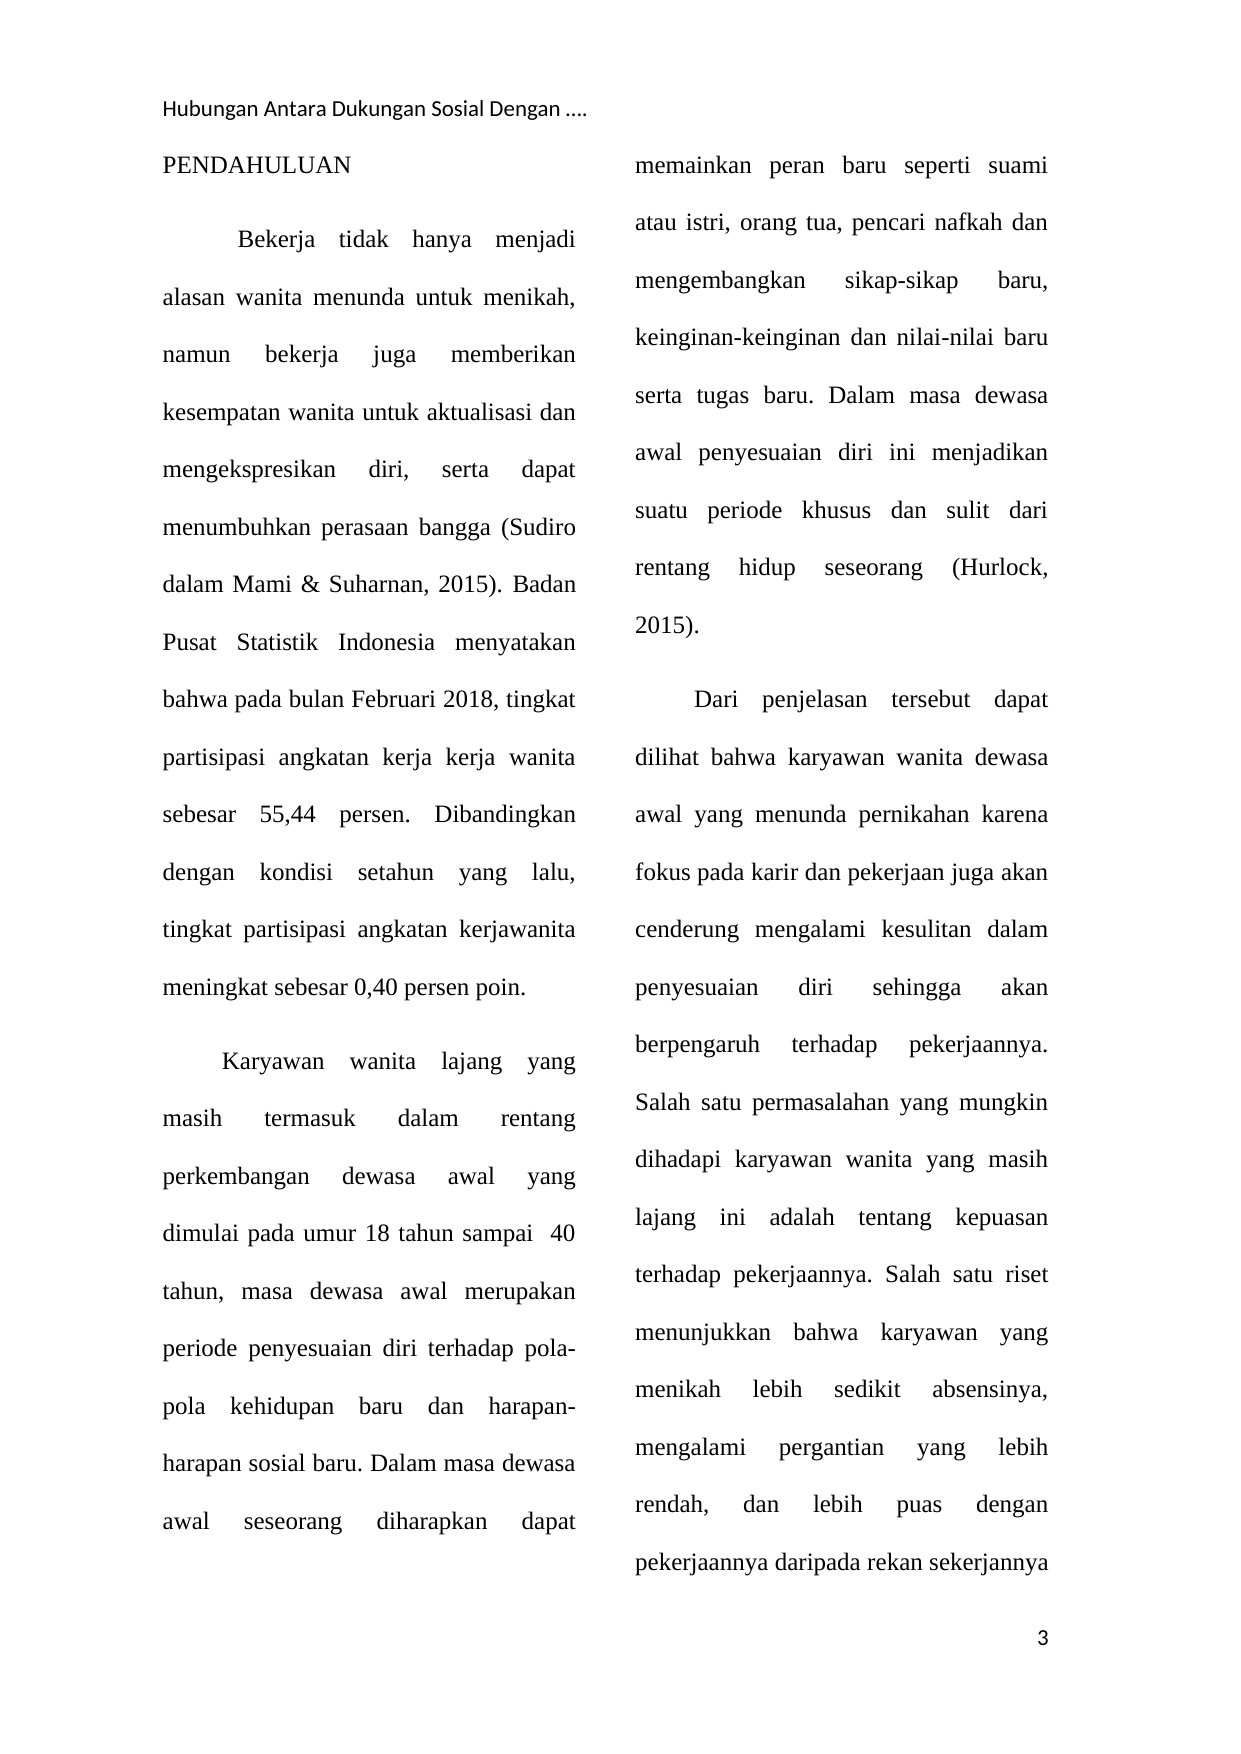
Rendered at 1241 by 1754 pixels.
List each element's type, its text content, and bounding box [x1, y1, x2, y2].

text PENDAHULUAN [162, 150, 576, 179]
text Bekerja tidak hanya menjadi alasan wanita menunda untuk menikah, namun bekerja juga memberikan kesempatan wanita untuk aktualisasi dan mengekspresikan diri, serta dapat menumbuhkan perasaan bangga (Sudiro dalam Mami & Suharnan, 2015). Badan Pusat Statistik Indonesia menyatakan bahwa pada bulan Februari 2018, tingkat partisipasi angkatan kerja kerja wanita sebesar 55,44 persen. Dibandingkan dengan kondisi setahun yang lalu, tingkat partisipasi angkatan kerjawanita meningkat sebesar 0,40 persen poin. [162, 224, 576, 1000]
text Karyawan wanita lajang yang masih termasuk dalam rentang perkembangan dewasa awal yang dimulai pada umur 18 tahun sampai 40 tahun, masa dewasa awal merupakan periode penyesuaian diri terhadap pola-pola kehidupan baru dan harapan-harapan sosial baru. Dalam masa dewasa awal seseorang diharapkan dapat memainkan peran baru seperti suami atau istri, orang tua, pencari nafkah dan mengembangkan sikap-sikap baru, keinginan-keinginan dan nilai-nilai baru serta tugas baru. Dalam masa dewasa awal penyesuaian diri ini menjadikan suatu periode khusus dan sulit dari rentang hidup seseorang (Hurlock, 2015). [635, 150, 1048, 639]
text Karyawan wanita lajang yang masih termasuk dalam rentang perkembangan dewasa awal yang dimulai pada umur 18 tahun sampai 40 tahun, masa dewasa awal merupakan periode penyesuaian diri terhadap pola-pola kehidupan baru dan harapan-harapan sosial baru. Dalam masa dewasa awal seseorang diharapkan dapat memainkan peran baru seperti suami atau istri, orang tua, pencari nafkah dan mengembangkan sikap-sikap baru, keinginan-keinginan dan nilai-nilai baru serta tugas baru. Dalam masa dewasa awal penyesuaian diri ini menjadikan suatu periode khusus dan sulit dari rentang hidup seseorang (Hurlock, 2015). [162, 1046, 576, 1534]
